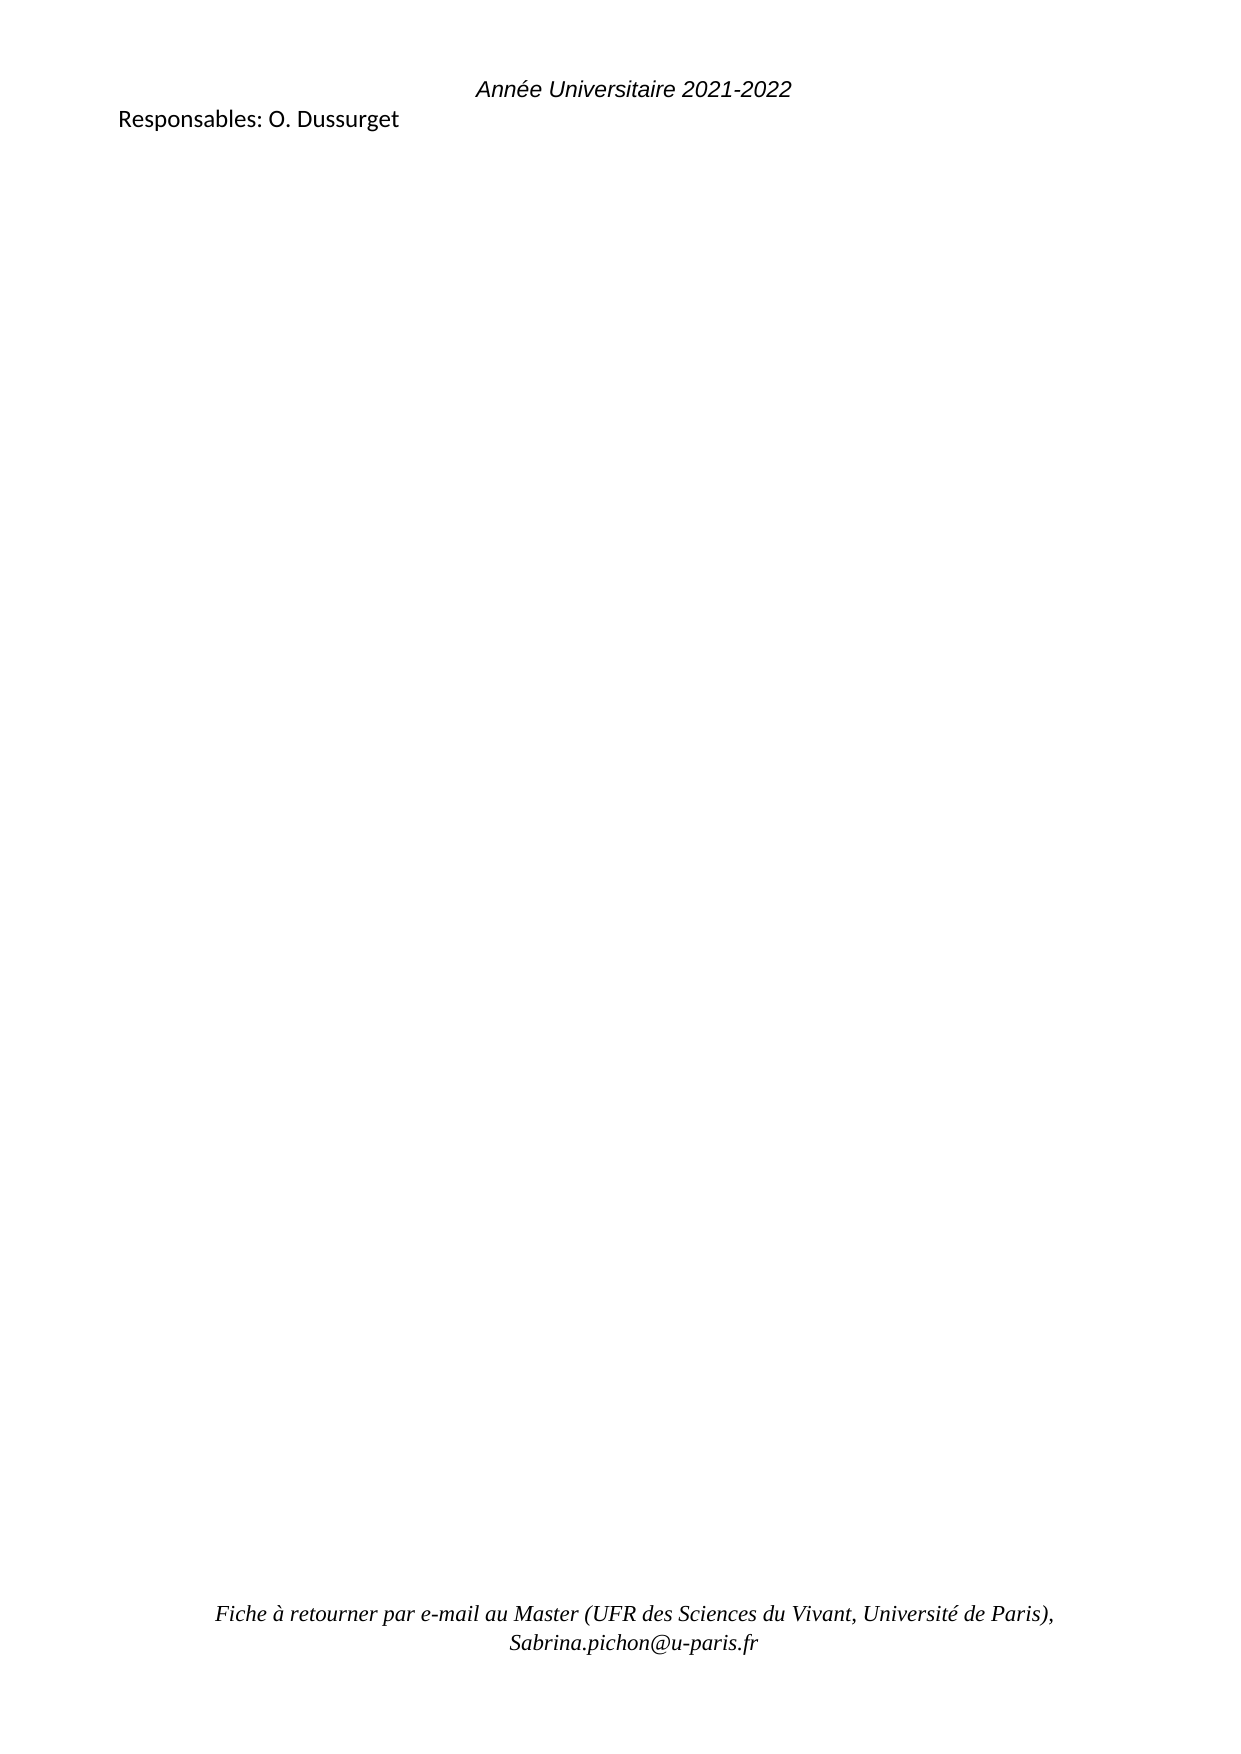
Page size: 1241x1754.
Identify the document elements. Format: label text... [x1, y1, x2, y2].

text Responsables: O. Dussurget [118, 103, 1152, 133]
